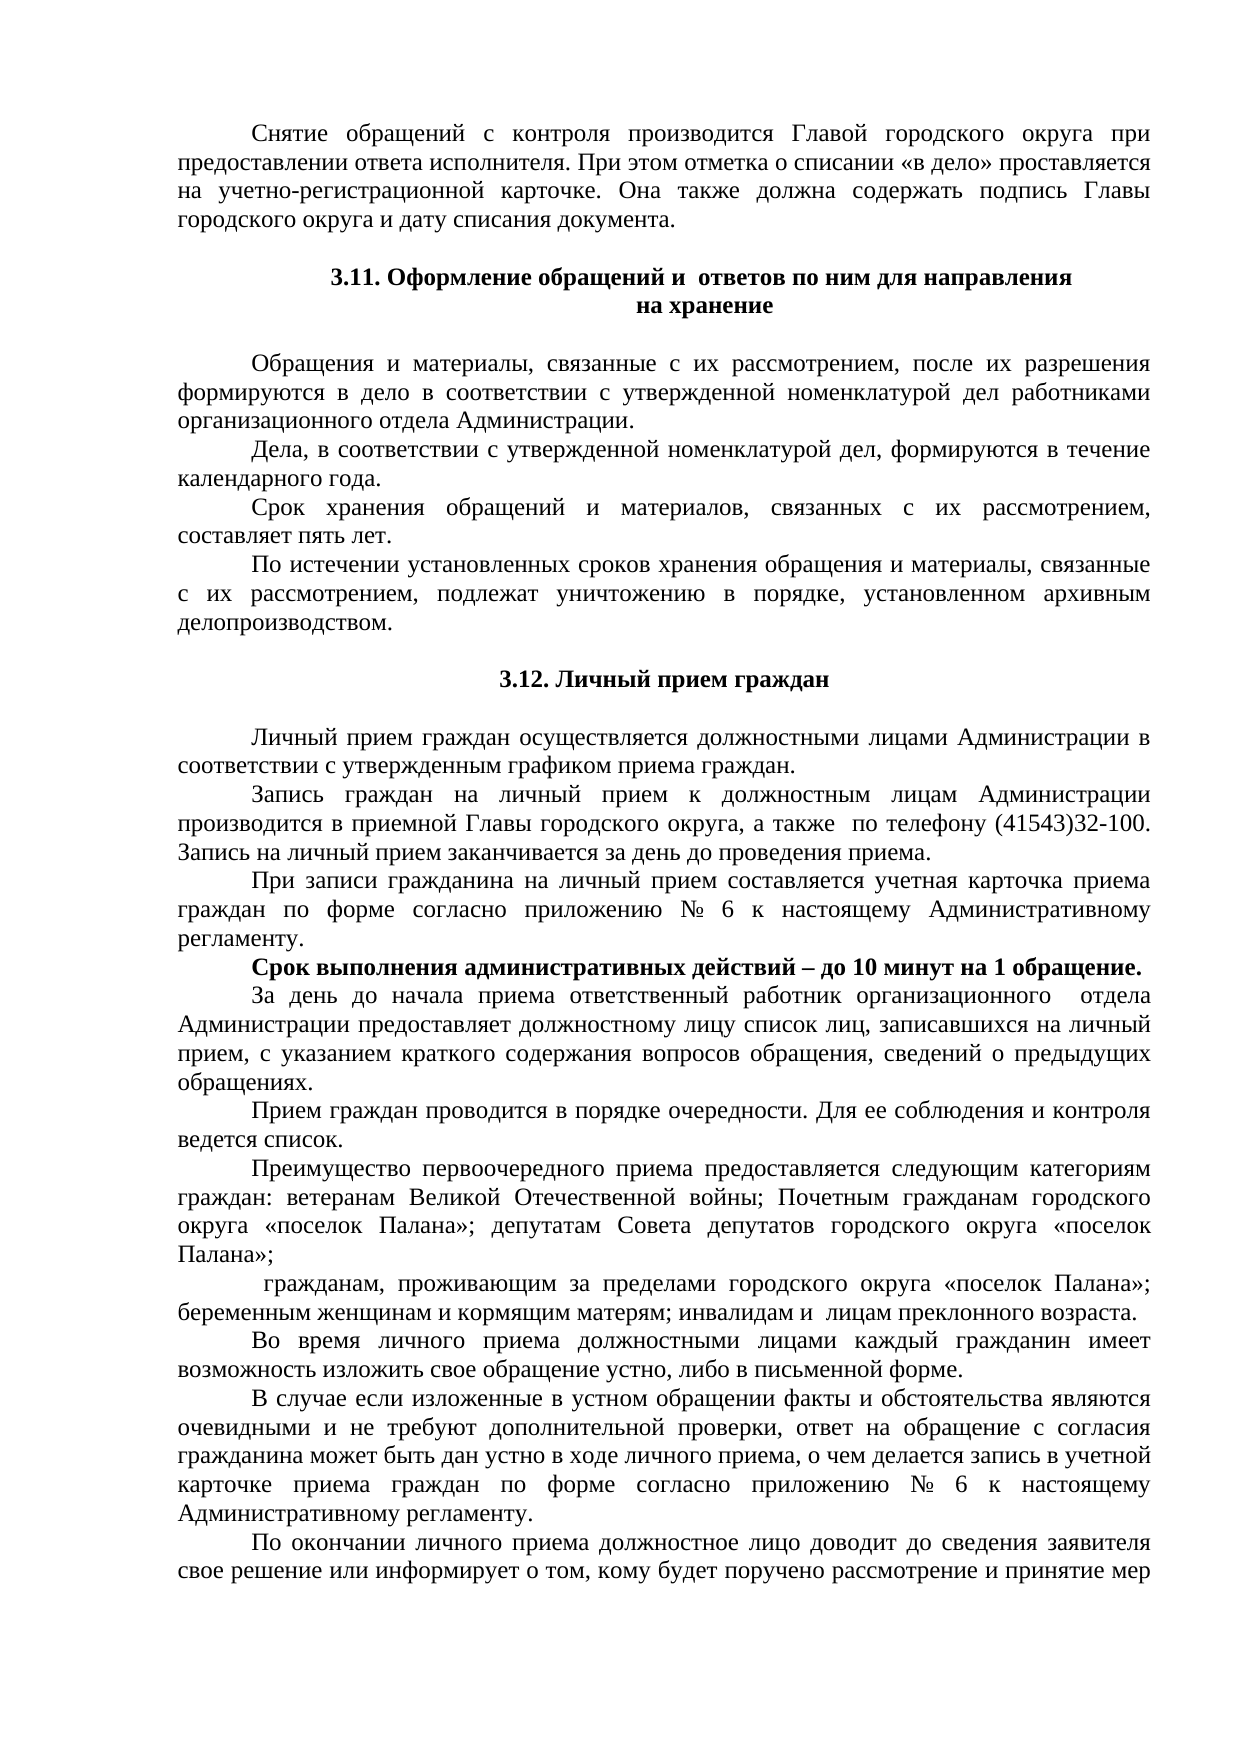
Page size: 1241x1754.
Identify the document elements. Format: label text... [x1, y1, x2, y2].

text Срок хранения обращений и материалов, связанных с их рассмотрением, составляет пять лет. [177, 492, 1152, 549]
text Срок выполнения административных действий – до 10 минут на 1 обращение. [177, 952, 1152, 981]
text По истечении установленных сроков хранения обращения и материалы, связанные с их рассмотрением, подлежат уничтожению в порядке, установленном архивным делопроизводством. [177, 549, 1152, 636]
text Дела, в соответствии с утвержденной номенклатурой дел, формируются в течение календарного года. [177, 434, 1152, 492]
text Обращения и материалы, связанные с их рассмотрением, после их разрешения формируются в дело в соответствии с утвержденной номенклатурой дел работниками организационного отдела Администрации. [177, 348, 1152, 434]
text Запись граждан на личный прием к должностным лицам Администрации производится в приемной Главы городского округа, а также по телефону (41543)32-100. Запись на личный прием заканчивается за день до проведения приема. [177, 779, 1152, 866]
text Во время личного приема должностными лицами каждый гражданин имеет возможность изложить свое обращение устно, либо в письменной форме. [177, 1326, 1152, 1383]
text гражданам, проживающим за пределами городского округа «поселок Палана»; беременным женщинам и кормящим матерям; инвалидам и лицам преклонного возраста. [177, 1268, 1152, 1326]
text За день до начала приема ответственный работник организационного отдела Администрации предоставляет должностному лицу список лиц, записавшихся на личный прием, с указанием краткого содержания вопросов обращения, сведений о предыдущих обращениях. [177, 981, 1152, 1096]
text 3.12. Личный прием граждан [177, 664, 1152, 693]
text При записи гражданина на личный прием составляется учетная карточка приема граждан по форме согласно приложению № 6 к настоящему Административному регламенту. [177, 866, 1152, 952]
text на хранение [177, 291, 1152, 319]
text В случае если изложенные в устном обращении факты и обстоятельства являются очевидными и не требуют дополнительной проверки, ответ на обращение с согласия гражданина может быть дан устно в ходе личного приема, о чем делается запись в учетной карточке приема граждан по форме согласно приложению № 6 к настоящему Административному регламенту. [177, 1383, 1152, 1527]
text Прием граждан проводится в порядке очередности. Для ее соблюдения и контроля ведется список. [177, 1096, 1152, 1153]
text Преимущество первоочередного приема предоставляется следующим категориям граждан: ветеранам Великой Отечественной войны; Почетным гражданам городского округа «поселок Палана»; депутатам Совета депутатов городского округа «поселок Палана»; [177, 1153, 1152, 1268]
text 3.11. Оформление обращений и ответов по ним для направления [177, 262, 1152, 291]
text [177, 1527, 1152, 1584]
text Личный прием граждан осуществляется должностными лицами Администрации в соответствии с утвержденным графиком приема граждан. [177, 722, 1152, 779]
text Снятие обращений с контроля производится Главой городского округа при предоставлении ответа исполнителя. При этом отметка о списании «в дело» проставляется на учетно-регистрационной карточке. Она также должна содержать подпись Главы городского округа и дату списания документа. [177, 118, 1152, 233]
